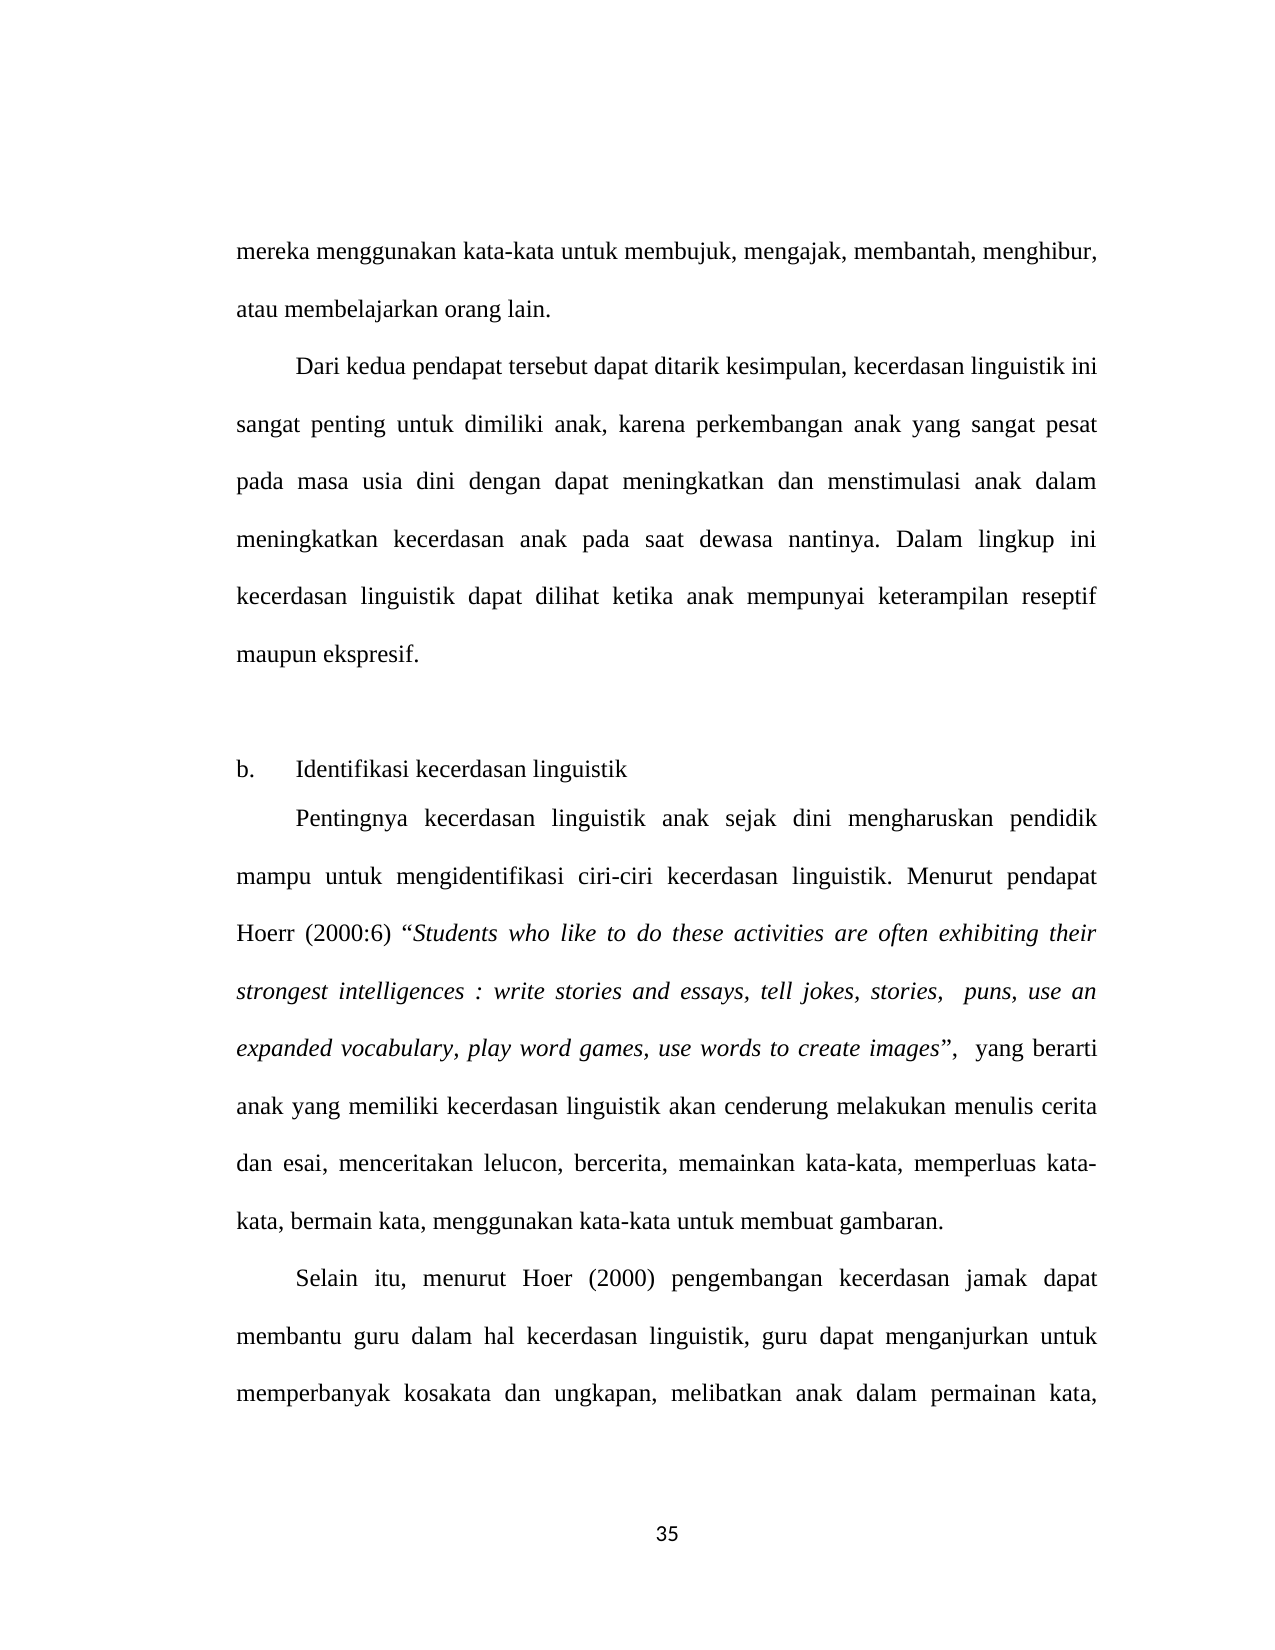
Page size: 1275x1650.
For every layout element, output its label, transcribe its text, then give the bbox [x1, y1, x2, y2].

text Pentingnya kecerdasan linguistik anak sejak dini mengharuskan pendidik mampu untuk mengidentifikasi ciri-ciri kecerdasan linguistik. Menurut pendapat Hoerr (2000:6) “Students who like to do these activities are often exhibiting their strongest intelligences : write stories and essays, tell jokes, stories, puns, use an expanded vocabulary, play word games, use words to create images”, yang berarti anak yang memiliki kecerdasan linguistik akan cenderung melakukan menulis cerita dan esai, menceritakan lelucon, bercerita, memainkan kata-kata, memperluas kata-kata, bermain kata, menggunakan kata-kata untuk membuat gambaran. [236, 803, 1098, 1234]
list Identifikasi kecerdasan linguistik [236, 754, 1098, 782]
list Dari kedua pendapat tersebut dapat ditarik kesimpulan, kecerdasan linguistik ini sangat penting untuk dimiliki anak, karena perkembangan anak yang sangat pesat pada masa usia dini dengan dapat meningkatkan dan menstimulasi anak dalam meningkatkan kecerdasan anak pada saat dewasa nantinya. Dalam lingkup ini kecerdasan linguistik dapat dilihat ketika anak mempunyai keterampilan reseptif maupun ekspresif. [236, 351, 1098, 667]
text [236, 1263, 1098, 1407]
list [236, 236, 1098, 322]
